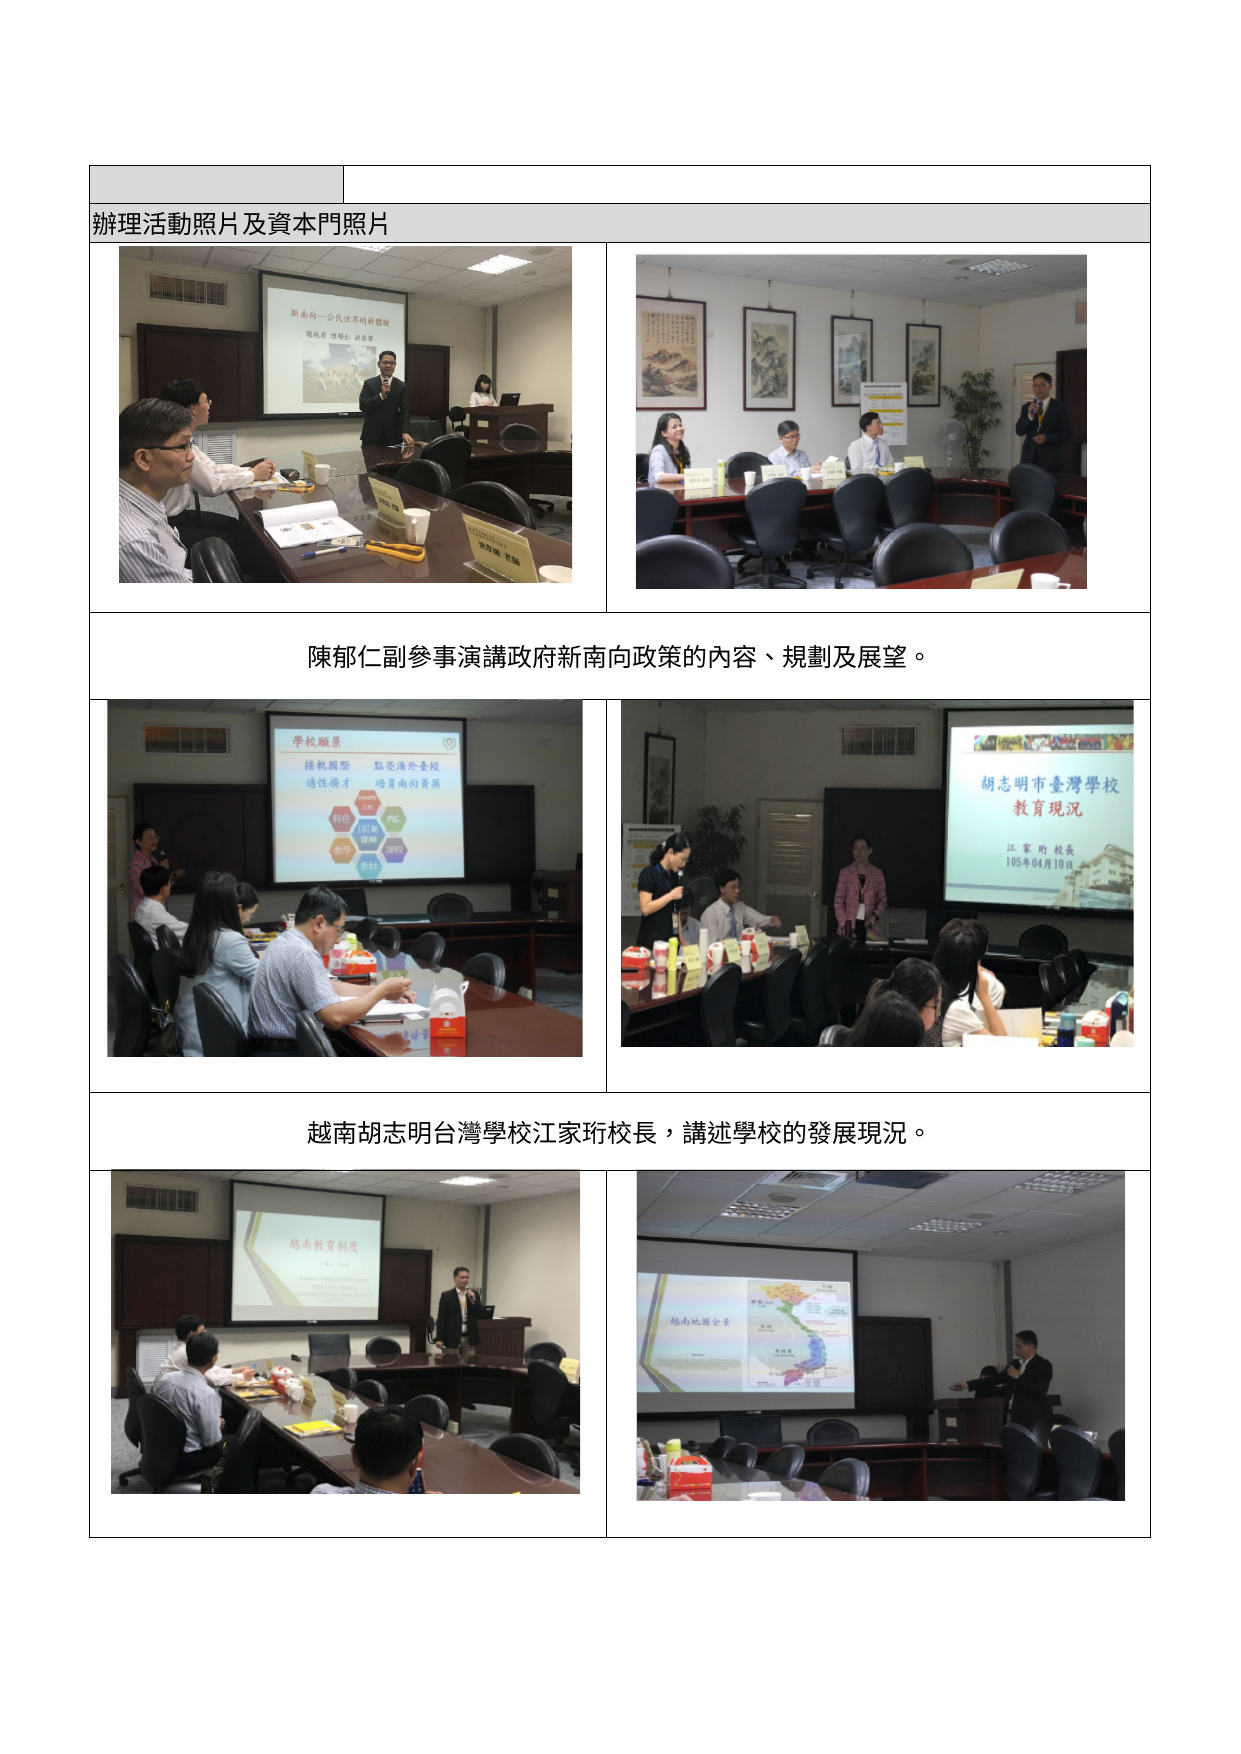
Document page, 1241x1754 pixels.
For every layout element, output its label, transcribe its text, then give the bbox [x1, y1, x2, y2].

table_cell [607, 700, 1150, 1092]
table_cell [607, 243, 1150, 612]
table_cell [90, 243, 606, 612]
picture [107, 699, 583, 1057]
table_cell [90, 700, 606, 1092]
picture [635, 253, 1088, 589]
table_cell 越南胡志明台灣學校江家珩校長，講述學校的發展現況。 [90, 1093, 1150, 1170]
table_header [344, 166, 1150, 203]
table_header 實施成果 [90, 166, 343, 203]
table_cell [90, 1171, 606, 1537]
table_cell [607, 1171, 1150, 1537]
table_cell 陳郁仁副參事演講政府新南向政策的內容、規劃及展望。 [90, 613, 1150, 699]
table_cell 辦理活動照片及資本門照片 [90, 204, 1150, 242]
